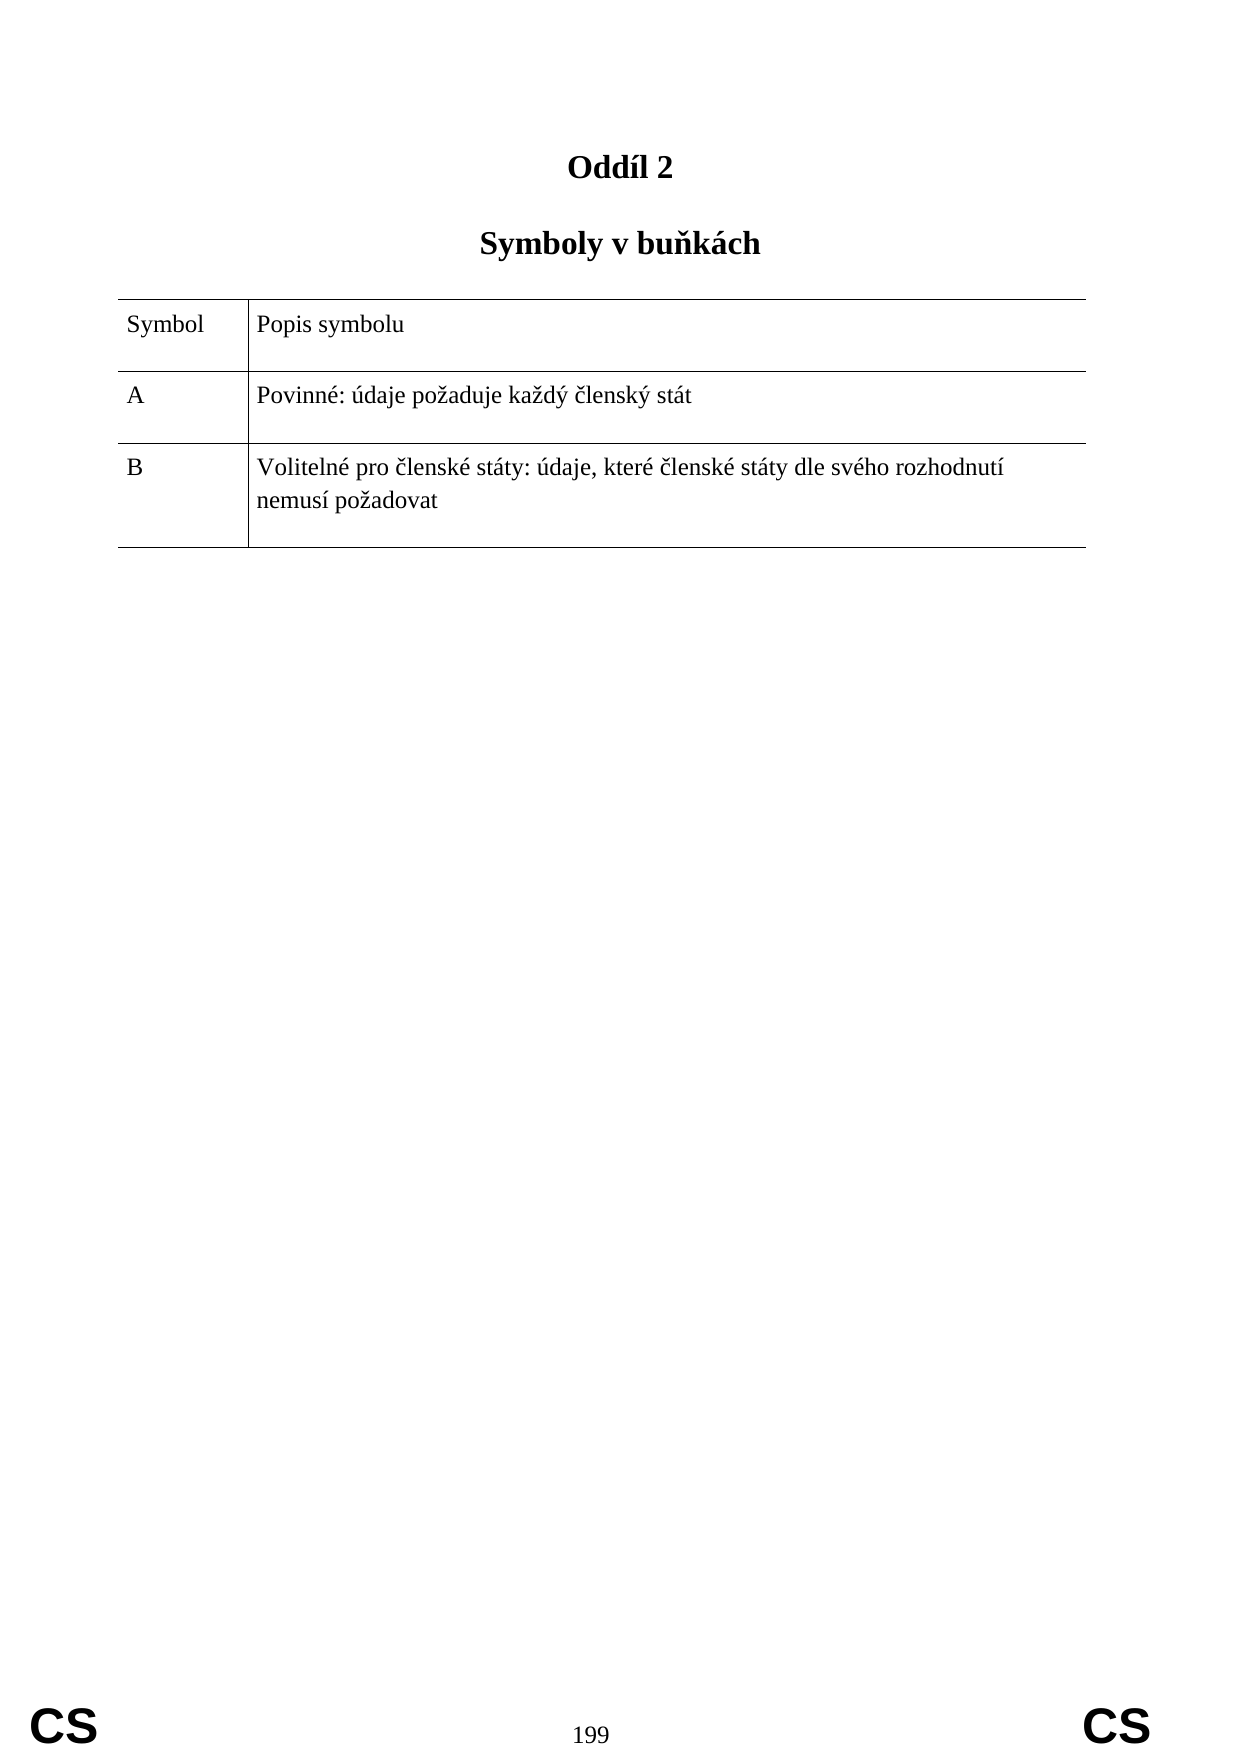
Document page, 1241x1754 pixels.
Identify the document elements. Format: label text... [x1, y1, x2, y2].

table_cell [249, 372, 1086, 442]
title Oddíl 2 [118, 148, 1122, 186]
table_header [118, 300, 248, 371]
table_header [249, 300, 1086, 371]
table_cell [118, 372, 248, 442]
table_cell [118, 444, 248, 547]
title Symboly v buňkách [118, 223, 1122, 262]
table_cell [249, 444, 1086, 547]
